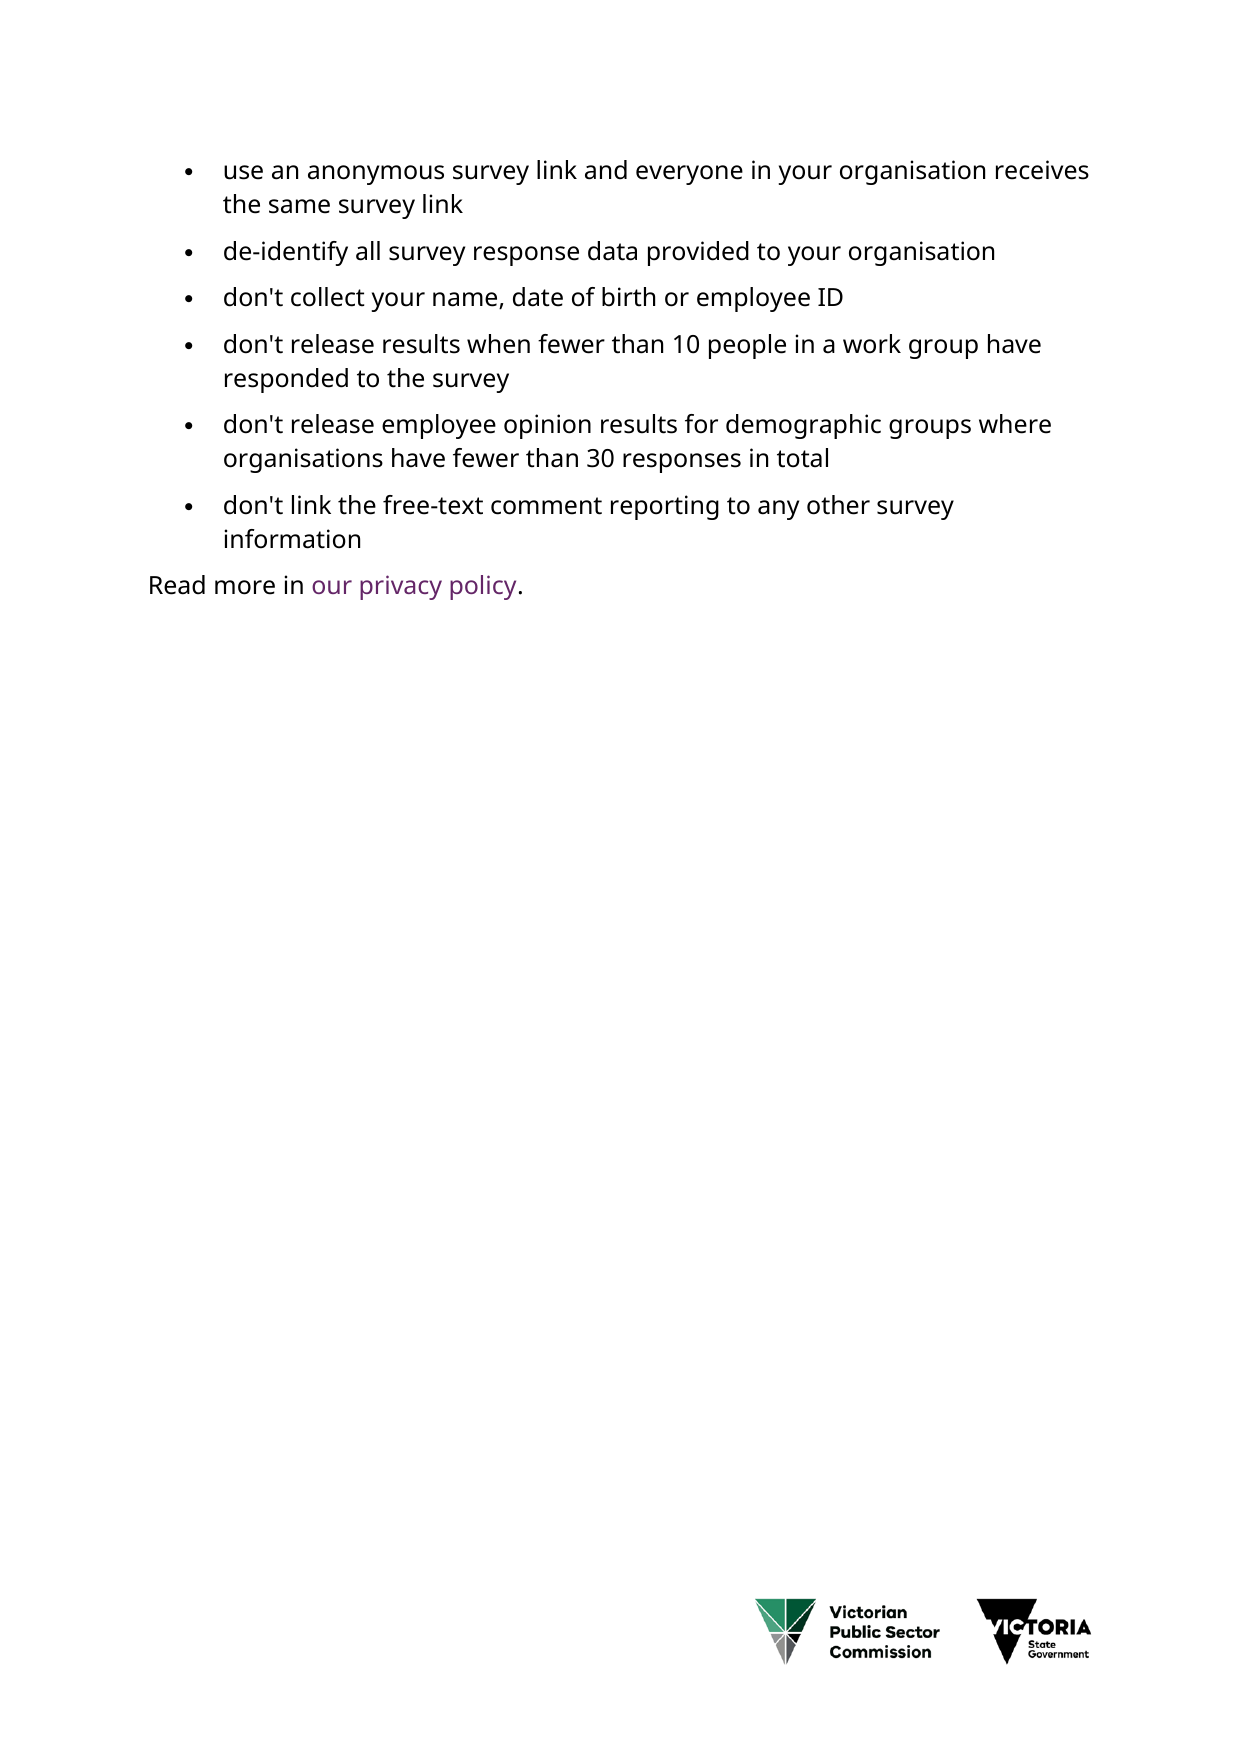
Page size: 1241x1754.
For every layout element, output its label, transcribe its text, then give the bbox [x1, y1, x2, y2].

list don't release results when fewer than 10 people in a work group have responded to the survey [185, 326, 1092, 394]
list don't collect your name, date of birth or employee ID [185, 280, 1092, 314]
list use an anonymous survey link and everyone in your organisation receives the same survey link [185, 153, 1092, 221]
list de-identify all survey response data provided to your organisation [185, 233, 1092, 267]
list don't release employee opinion results for demographic groups where organisations have fewer than 30 responses in total [185, 407, 1092, 475]
text Read more in our privacy policy. [148, 568, 1092, 602]
picture [754, 1598, 1093, 1666]
list don't link the free-text comment reporting to any other survey information [185, 487, 1092, 555]
